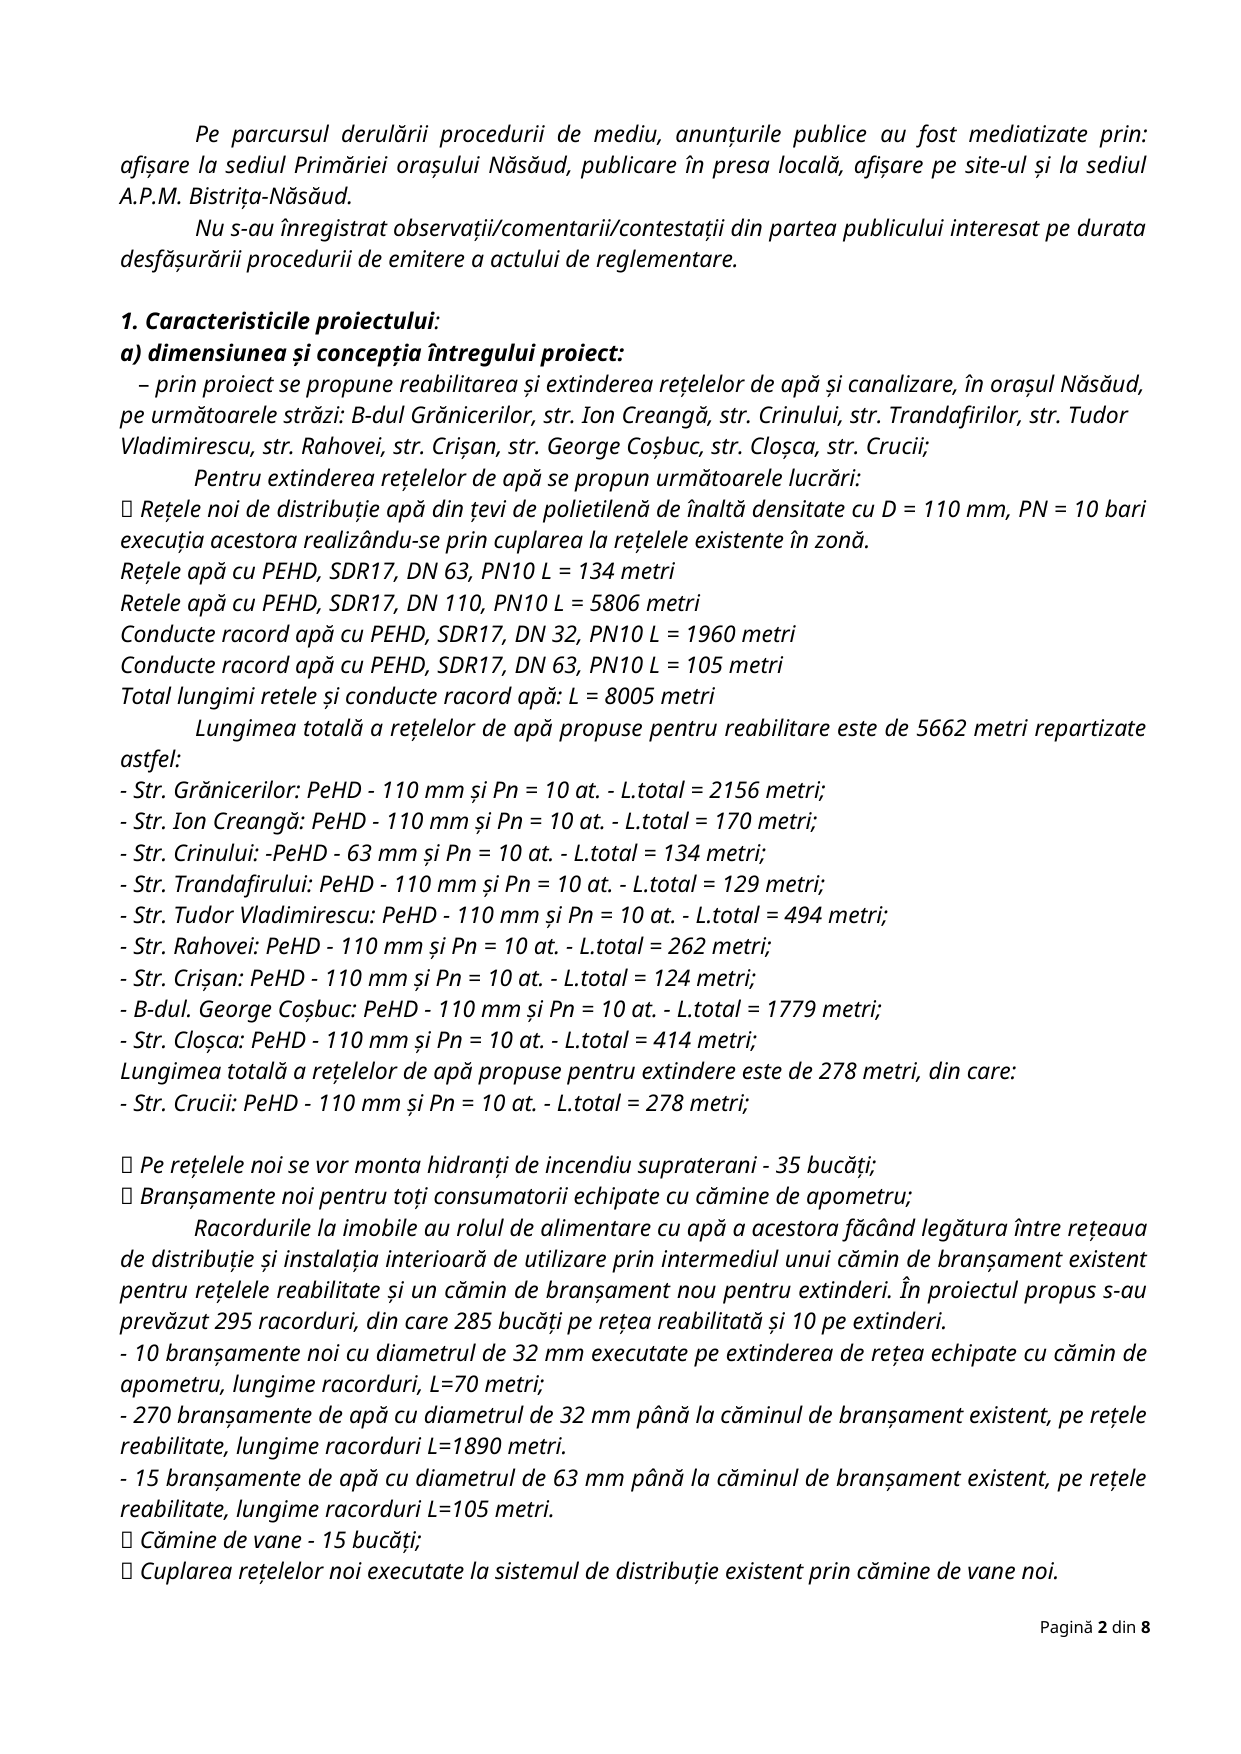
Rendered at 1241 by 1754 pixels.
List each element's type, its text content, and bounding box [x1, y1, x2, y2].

text  Pe rețelele noi se vor monta hidranți de incendiu supraterani - 35 bucăți; [120, 1149, 1150, 1180]
text - 270 branșamente de apă cu diametrul de 32 mm până la căminul de branșament existent, pe rețele reabilitate, lungime racorduri L=1890 metri. [120, 1399, 1150, 1462]
text  Cămine de vane - 15 bucăți; [120, 1524, 1150, 1555]
text Retele apă cu PEHD, SDR17, DN 110, PN10 L = 5806 metri [120, 587, 1150, 618]
text Lungimea totală a reţelelor de apă propuse pentru extindere este de 278 metri, din care: [120, 1055, 1150, 1087]
text  Rețele noi de distribuție apă din țevi de polietilenă de înaltă densitate cu D = 110 mm, PN = 10 bari execuția acestora realizându-se prin cuplarea la rețelele existente în zonă. [120, 493, 1150, 555]
text Conducte racord apă cu PEHD, SDR17, DN 63, PN10 L = 105 metri [120, 649, 1150, 680]
text a) dimensiunea și concepția întregului proiect: [120, 337, 1150, 368]
text - Str. Rahovei: PeHD - 110 mm şi Pn = 10 at. - L.total = 262 metri; [120, 930, 1150, 962]
text - 10 branșamente noi cu diametrul de 32 mm executate pe extinderea de rețea echipate cu cămin de apometru, lungime racorduri, L=70 metri; [120, 1337, 1150, 1399]
text - Str. Grănicerilor: PeHD - 110 mm şi Pn = 10 at. - L.total = 2156 metri; [120, 774, 1150, 805]
text Pe parcursul derulării procedurii de mediu, anunţurile publice au fost mediatizate prin: afişare la sediul Primăriei orașului Năsăud, publicare în presa locală, afişare pe site-ul şi la sediul A.P.M. Bistriţa-Năsăud. [120, 118, 1150, 212]
text - Str. Crucii: PeHD - 110 mm şi Pn = 10 at. - L.total = 278 metri; [120, 1087, 1150, 1118]
text Pentru extinderea rețelelor de apă se propun următoarele lucrări: [120, 462, 1150, 493]
text - Str. Trandafirului: PeHD - 110 mm şi Pn = 10 at. - L.total = 129 metri; [120, 868, 1150, 899]
text Conducte racord apă cu PEHD, SDR17, DN 32, PN10 L = 1960 metri [120, 618, 1150, 649]
text Total lungimi retele și conducte racord apă: L = 8005 metri [120, 680, 1150, 712]
text Rețele apă cu PEHD, SDR17, DN 63, PN10 L = 134 metri [120, 555, 1150, 587]
text - Str. Crinului: -PeHD - 63 mm şi Pn = 10 at. - L.total = 134 metri; [120, 837, 1150, 868]
text - B-dul. George Coșbuc: PeHD - 110 mm şi Pn = 10 at. - L.total = 1779 metri; [120, 993, 1150, 1024]
text – prin proiect se propune reabilitarea și extinderea rețelelor de apă și canalizare, în orașul Năsăud, pe următoarele străzi: B-dul Grănicerilor, str. Ion Creangă, str. Crinului, str. Trandafirilor, str. Tudor Vladimirescu, str. Rahovei, str. Crișan, str. George Coșbuc, str. Cloșca, str. Crucii; [120, 368, 1150, 462]
text Lungimea totală a reţelelor de apă propuse pentru reabilitare este de 5662 metri repartizate astfel: [120, 712, 1150, 774]
text  Branșamente noi pentru toți consumatorii echipate cu cămine de apometru; [120, 1180, 1150, 1212]
text  Cuplarea rețelelor noi executate la sistemul de distribuție existent prin cămine de vane noi. [120, 1555, 1150, 1587]
text 1. Caracteristicile proiectului: [120, 305, 1150, 337]
text - 15 branșamente de apă cu diametrul de 63 mm până la căminul de branșament existent, pe rețele reabilitate, lungime racorduri L=105 metri. [120, 1462, 1150, 1524]
text Nu s-au înregistrat observaţii/comentarii/contestaţii din partea publicului interesat pe durata desfășurării procedurii de emitere a actului de reglementare. [120, 212, 1150, 274]
text - Str. Cloșca: PeHD - 110 mm şi Pn = 10 at. - L.total = 414 metri; [120, 1024, 1150, 1055]
text - Str. Ion Creangă: PeHD - 110 mm şi Pn = 10 at. - L.total = 170 metri; [120, 805, 1150, 837]
text - Str. Crișan: PeHD - 110 mm şi Pn = 10 at. - L.total = 124 metri; [120, 962, 1150, 993]
text Racordurile la imobile au rolul de alimentare cu apă a acestora făcând legătura între rețeaua de distribuție și instalația interioară de utilizare prin intermediul unui cămin de branșament existent pentru rețelele reabilitate și un cămin de branșament nou pentru extinderi. În proiectul propus s-au prevăzut 295 racorduri, din care 285 bucăți pe rețea reabilitată și 10 pe extinderi. [120, 1212, 1150, 1337]
text - Str. Tudor Vladimirescu: PeHD - 110 mm şi Pn = 10 at. - L.total = 494 metri; [120, 899, 1150, 930]
